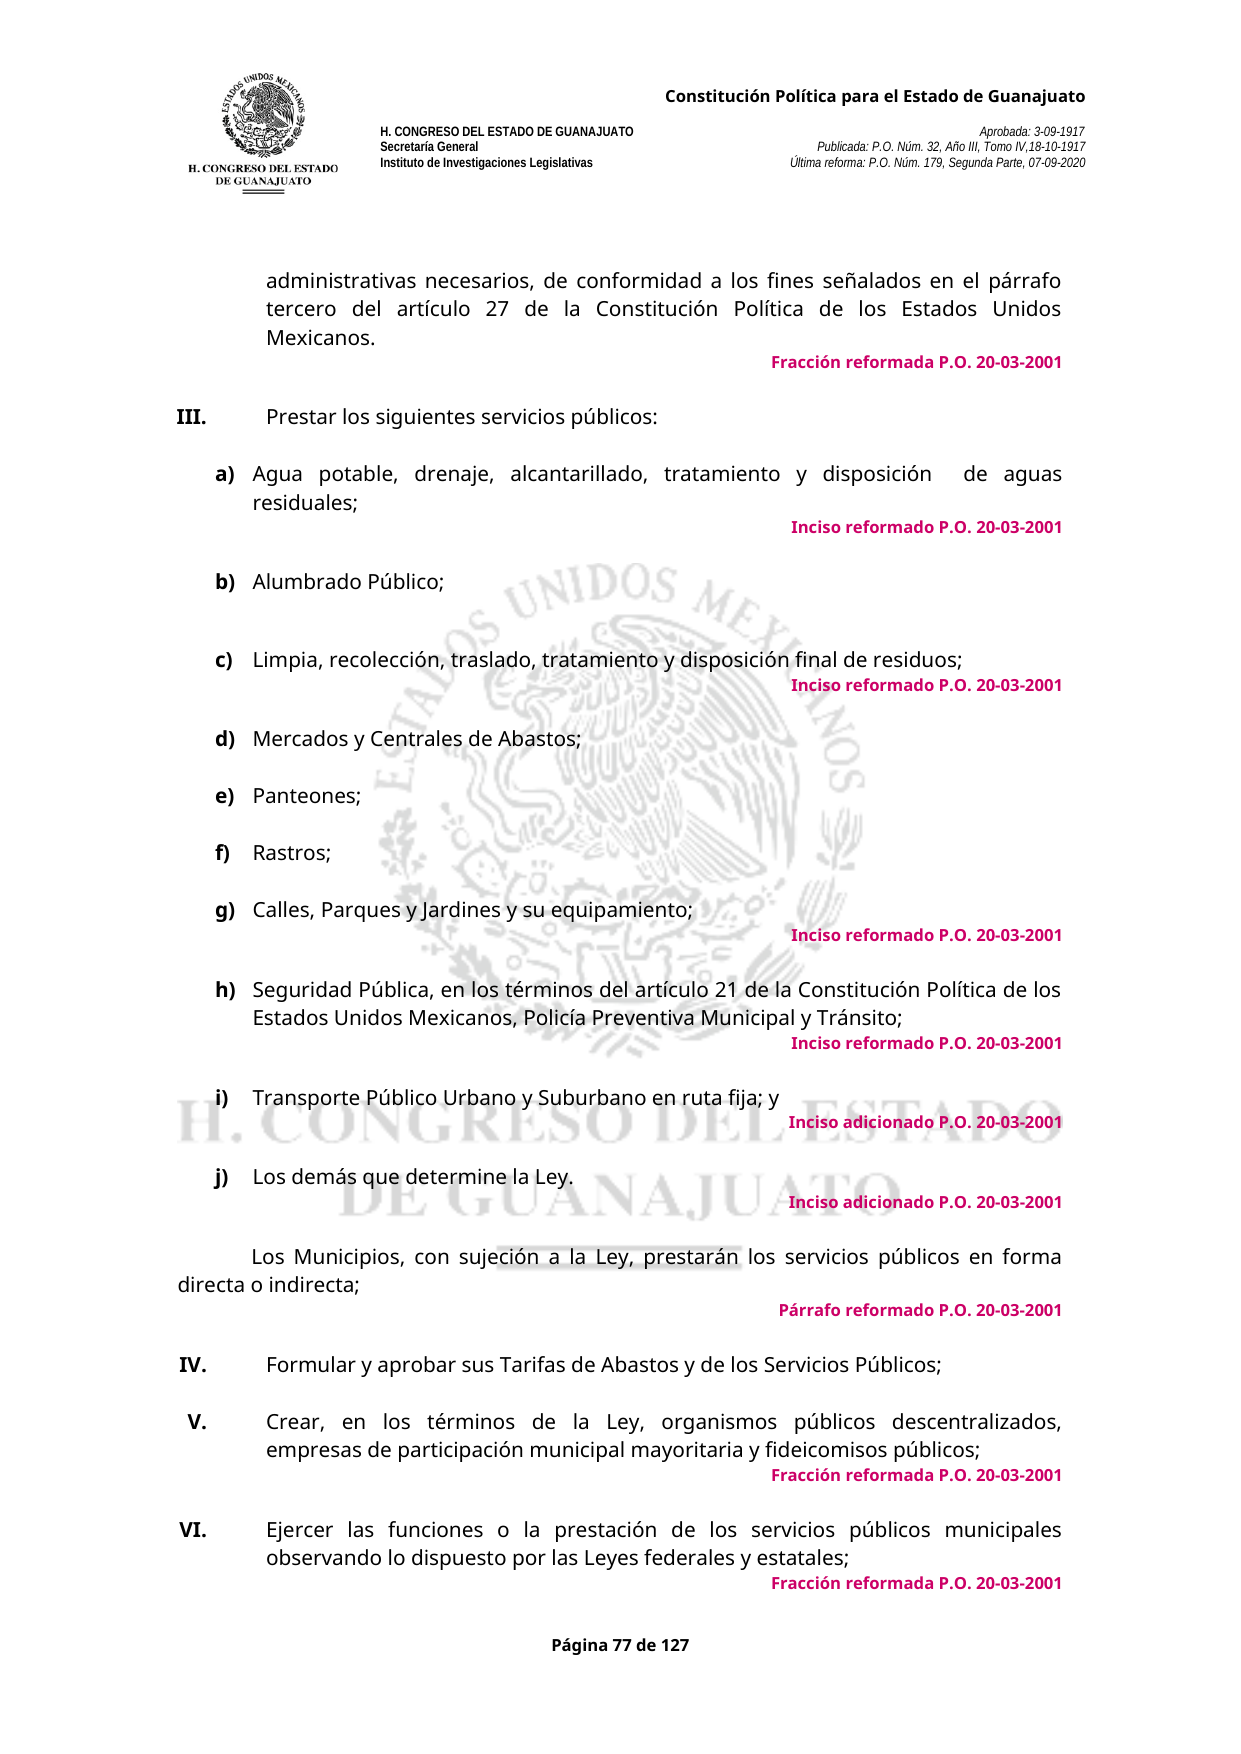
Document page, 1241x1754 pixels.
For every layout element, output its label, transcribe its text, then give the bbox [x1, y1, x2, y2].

list Alumbrado Público; [215, 567, 1063, 596]
list Agua potable, drenaje, alcantarillado, tratamiento y disposición de aguas residuales; [215, 459, 1063, 516]
text Párrafo reformado P.O. 20-03-2001 [177, 1299, 1063, 1321]
list Seguridad Pública, en los términos del artículo 21 de la Constitución Política de los Estados Unidos Mexicanos, Policía Preventiva Municipal y Tránsito; [215, 975, 1063, 1032]
list Crear, en los términos de la Ley, organismos públicos descentralizados, empresas de participación municipal mayoritaria y fideicomisos públicos; [207, 1407, 1063, 1464]
list Calles, Parques y Jardines y su equipamiento; [215, 895, 1063, 923]
list Mercados y Centrales de Abastos; [215, 724, 1063, 753]
list Transporte Público Urbano y Suburbano en ruta fija; y [215, 1083, 1063, 1111]
text Los Municipios, con sujeción a la Ley, prestarán los servicios públicos en forma directa o indirecta; [177, 1242, 1063, 1299]
text Inciso reformado P.O. 20-03-2001 [177, 516, 1063, 539]
text Inciso reformado P.O. 20-03-2001 [177, 923, 1063, 946]
list Rastros; [215, 838, 1063, 867]
list Fracción reformada P.O. 20-03-2001 [252, 1572, 1063, 1594]
list Ejercer las funciones o la prestación de los servicios públicos municipales observando lo dispuesto por las Leyes federales y estatales; [207, 1515, 1063, 1572]
list Limpia, recolección, traslado, tratamiento y disposición final de residuos; [215, 645, 1063, 673]
text Fracción reformada P.O. 20-03-2001 [177, 1464, 1063, 1486]
text Fracción reformada P.O. 20-03-2001 [177, 351, 1063, 374]
picture [188, 73, 338, 200]
list Prestar los siguientes servicios públicos: [207, 402, 1063, 431]
text Inciso adicionado P.O. 20-03-2001 [177, 1111, 1063, 1134]
text Inciso reformado P.O. 20-03-2001 [177, 1032, 1063, 1054]
text Inciso reformado P.O. 20-03-2001 [177, 673, 1063, 696]
list Formular y aprobar sus Tarifas de Abastos y de los Servicios Públicos; [207, 1350, 1063, 1378]
list Panteones; [215, 781, 1063, 810]
text Inciso adicionado P.O. 20-03-2001 [177, 1191, 1063, 1213]
list Los demás que determine la Ley. [215, 1162, 1063, 1191]
